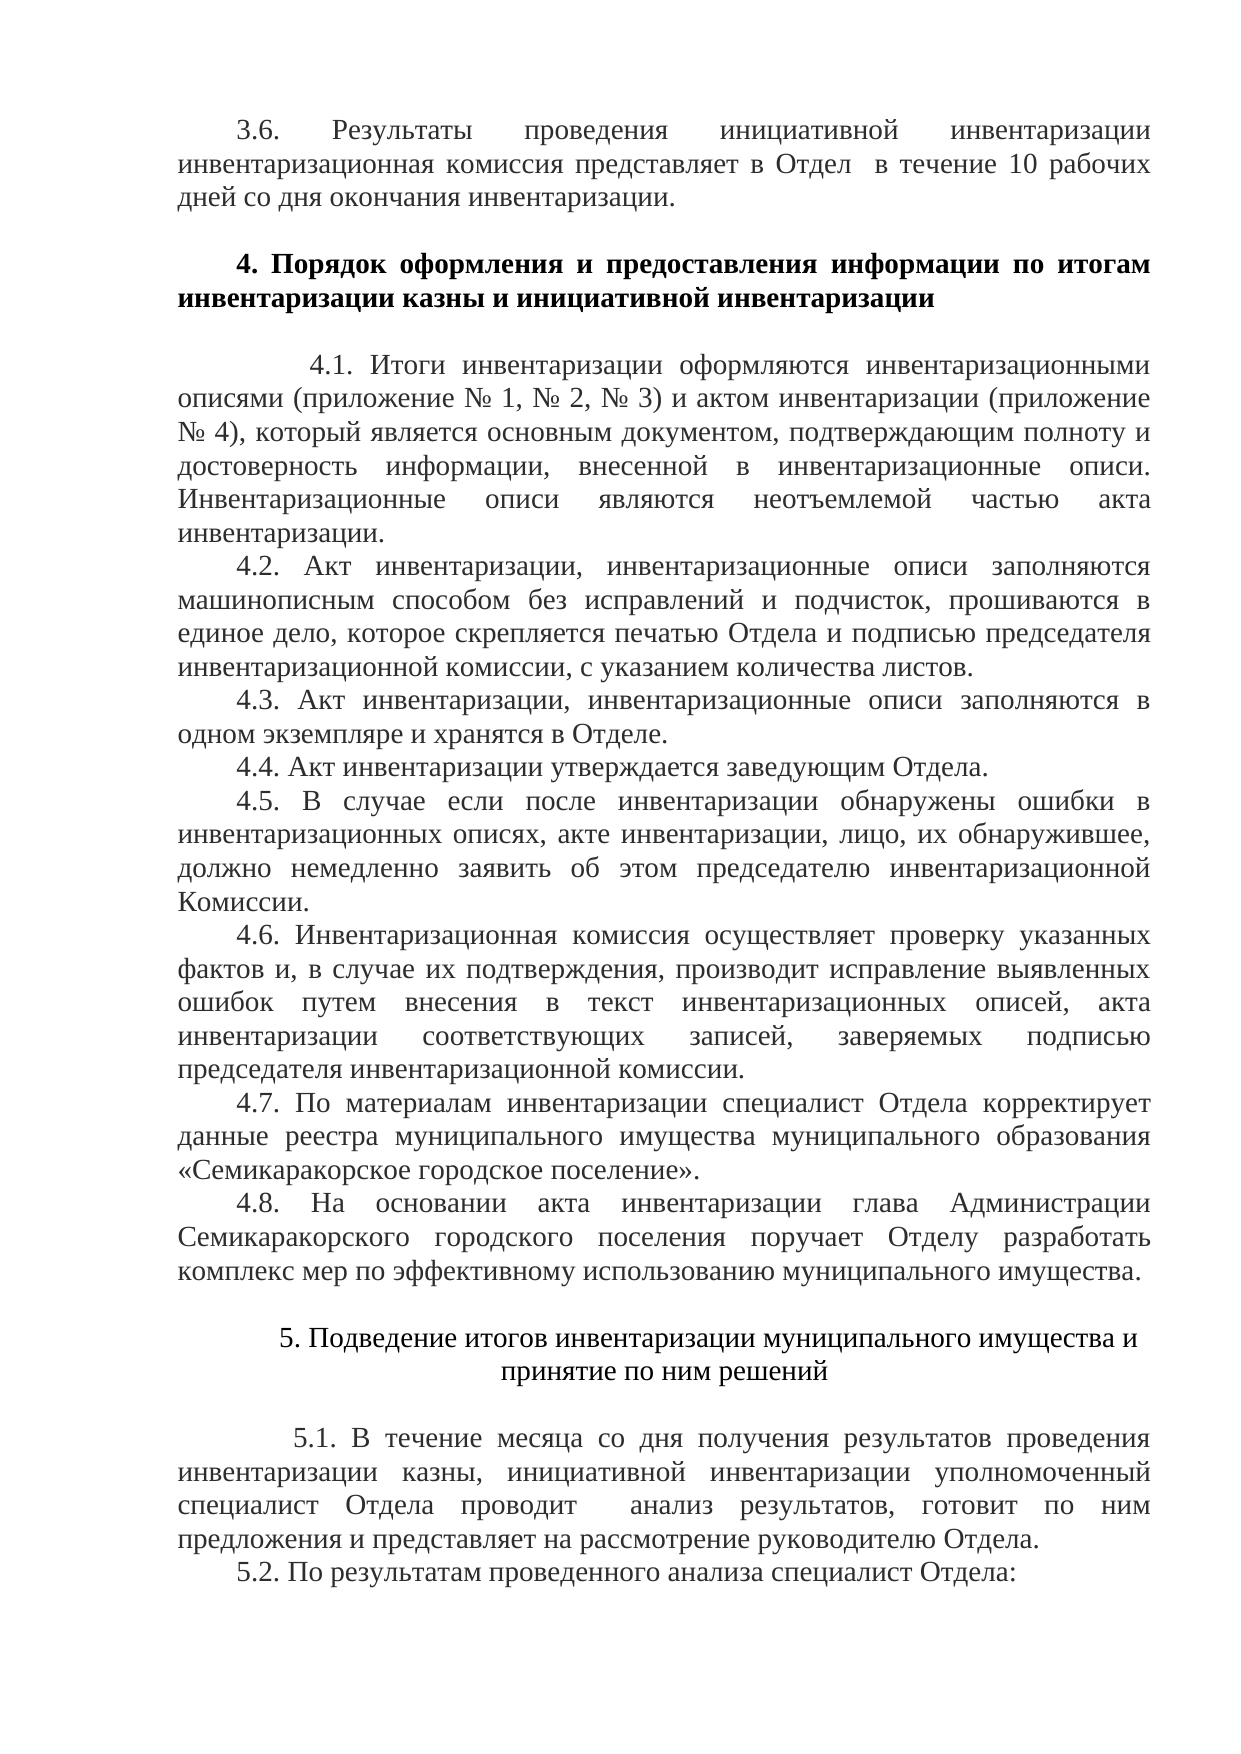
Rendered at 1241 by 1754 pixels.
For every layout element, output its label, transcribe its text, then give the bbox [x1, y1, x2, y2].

subtitle 5. Подведение итогов инвентаризации муниципального имущества и принятие по ним решений [177, 1320, 1152, 1387]
text 3.6. Результаты проведения инициативной инвентаризации инвентаризационная комиссия представляет в Отдел в течение 10 рабочих дней со дня окончания инвентаризации. [177, 112, 1152, 213]
subtitle 4. Порядок оформления и предоставления информации по итогам инвентаризации казны и инициативной инвентаризации [177, 246, 1152, 313]
text 5.2. По результатам проведенного анализа специалист Отдела: [177, 1554, 1152, 1588]
text 4.5. В случае если после инвентаризации обнаружены ошибки в инвентаризационных описях, акте инвентаризации, лицо, их обнаружившее, должно немедленно заявить об этом председателю инвентаризационной Комиссии. [177, 783, 1152, 917]
text 4.2. Акт инвентаризации, инвентаризационные описи заполняются машинописным способом без исправлений и подчисток, прошиваются в единое дело, которое скрепляется печатью Отдела и подписью председателя инвентаризационной комиссии, с указанием количества листов. [177, 548, 1152, 682]
text 4.1. Итоги инвентаризации оформляются инвентаризационными описями (приложение № 1, № 2, № 3) и актом инвентаризации (приложение № 4), который является основным документом, подтверждающим полноту и достоверность информации, внесенной в инвентаризационные описи. Инвентаризационные описи являются неотъемлемой частью акта инвентаризации. [177, 313, 1152, 548]
text 4.3. Акт инвентаризации, инвентаризационные описи заполняются в одном экземпляре и хранятся в Отделе. [177, 682, 1152, 749]
text 5.1. В течение месяца со дня получения результатов проведения инвентаризации казны, инициативной инвентаризации уполномоченный специалист Отдела проводит анализ результатов, готовит по ним предложения и представляет на рассмотрение руководителю Отдела. [177, 1387, 1152, 1554]
text 4.4. Акт инвентаризации утверждается заведующим Отдела. [177, 749, 1152, 783]
text 4.8. На основании акта инвентаризации глава Администрации Семикаракорского городского поселения поручает Отделу разработать комплекс мер по эффективному использованию муниципального имущества. [177, 1186, 1152, 1286]
text 4.6. Инвентаризационная комиссия осуществляет проверку указанных фактов и, в случае их подтверждения, производит исправление выявленных ошибок путем внесения в текст инвентаризационных описей, акта инвентаризации соответствующих записей, заверяемых подписью председателя инвентаризационной комиссии. [177, 917, 1152, 1085]
text 4.7. По материалам инвентаризации специалист Отдела корректирует данные реестра муниципального имущества муниципального образования «Семикаракорское городское поселение». [177, 1085, 1152, 1186]
